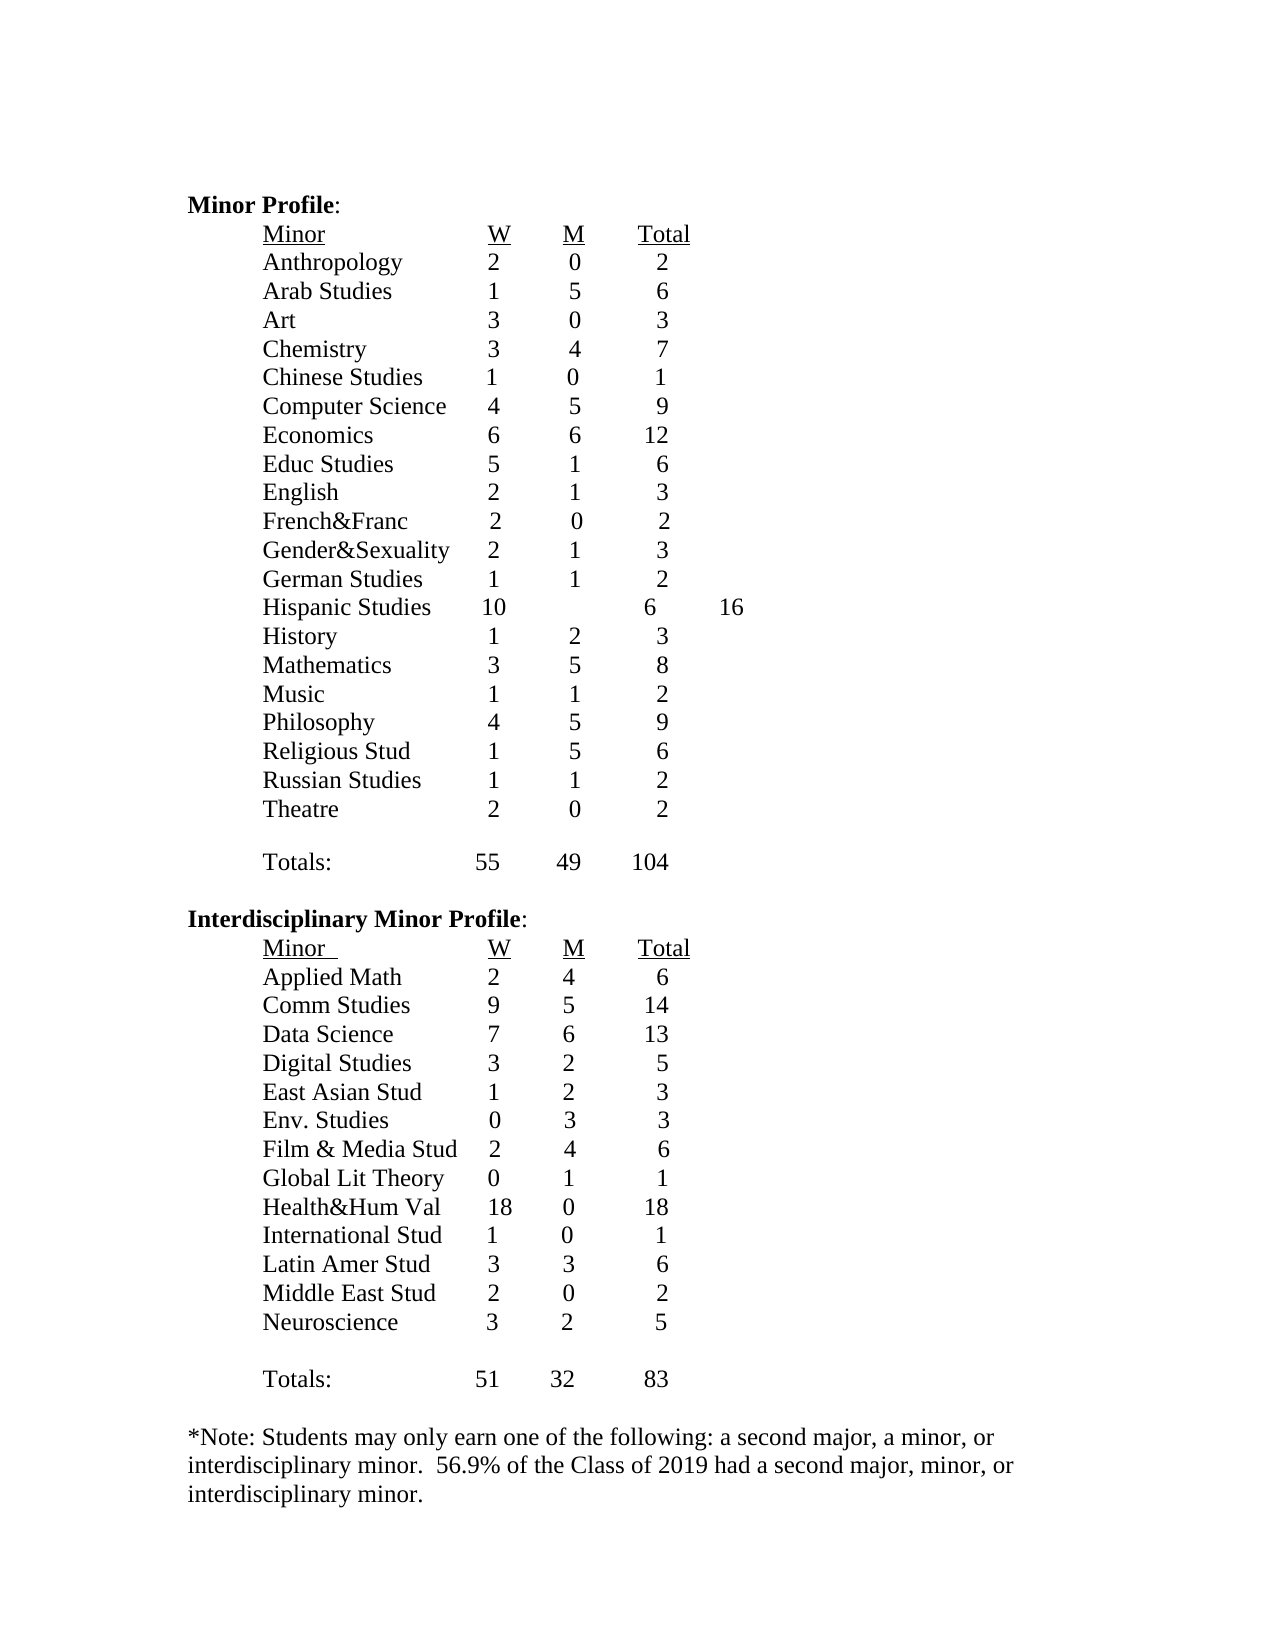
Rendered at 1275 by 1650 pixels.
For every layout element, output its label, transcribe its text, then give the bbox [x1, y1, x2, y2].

text *Note: Students may only earn one of the following: a second major, a minor, or interdisciplinary minor. 56.9% of the Class of 2019 had a second major, minor, or interdisciplinary minor. [187, 1422, 1087, 1508]
text English 2 1 3 [187, 477, 1087, 506]
text German Studies 1 1 2 [187, 564, 1087, 592]
text History 1 2 3 [187, 621, 1087, 650]
text Data Science 7 6 13 [187, 1019, 1087, 1048]
text Applied Math 2 4 6 [187, 962, 1087, 990]
text Philosophy 4 5 9 [187, 707, 1087, 736]
text Anthropology 2 0 2 [187, 247, 1087, 276]
text International Stud 1 0 1 [187, 1220, 1087, 1249]
text Film & Media Stud 2 4 6 [187, 1134, 1087, 1163]
text Hispanic Studies 10 6 16 [187, 592, 1087, 621]
text Minor W M Total [187, 219, 1087, 247]
text East Asian Stud 1 2 3 [187, 1077, 1087, 1105]
text Health&Hum Val 18 0 18 [187, 1192, 1087, 1220]
text Economics 6 6 12 [187, 420, 1087, 449]
text Religious Stud 1 5 6 [187, 736, 1087, 765]
text Chemistry 3 4 7 [187, 334, 1087, 362]
text Totals: 51 32 83 [187, 1364, 1087, 1393]
text Global Lit Theory 0 1 1 [187, 1163, 1087, 1192]
text Middle East Stud 2 0 2 [187, 1278, 1087, 1307]
text Gender&Sexuality 2 1 3 [187, 535, 1087, 564]
text Minor W M Total [187, 933, 1087, 962]
text Arab Studies 1 5 6 [187, 276, 1087, 305]
text Educ Studies 5 1 6 [187, 449, 1087, 477]
text Digital Studies 3 2 5 [187, 1048, 1087, 1077]
text Music 1 1 2 [187, 679, 1087, 707]
text Mathematics 3 5 8 [187, 650, 1087, 679]
text Comm Studies 9 5 14 [187, 990, 1087, 1019]
text Neuroscience 3 2 5 [187, 1307, 1087, 1335]
text Env. Studies 0 3 3 [187, 1105, 1087, 1134]
text Interdisciplinary Minor Profile: [187, 904, 1087, 933]
text Latin Amer Stud 3 3 6 [187, 1249, 1087, 1278]
text Totals: 55 49 104 [187, 847, 1087, 875]
text French&Franc 2 0 2 [187, 506, 1087, 535]
text Chinese Studies 1 0 1 [187, 362, 1087, 391]
text Art 3 0 3 [187, 305, 1087, 334]
text Russian Studies 1 1 2 [187, 765, 1087, 794]
text Computer Science 4 5 9 [187, 391, 1087, 420]
text Minor Profile: [187, 190, 1087, 219]
text Theatre 2 0 2 [187, 794, 1087, 822]
